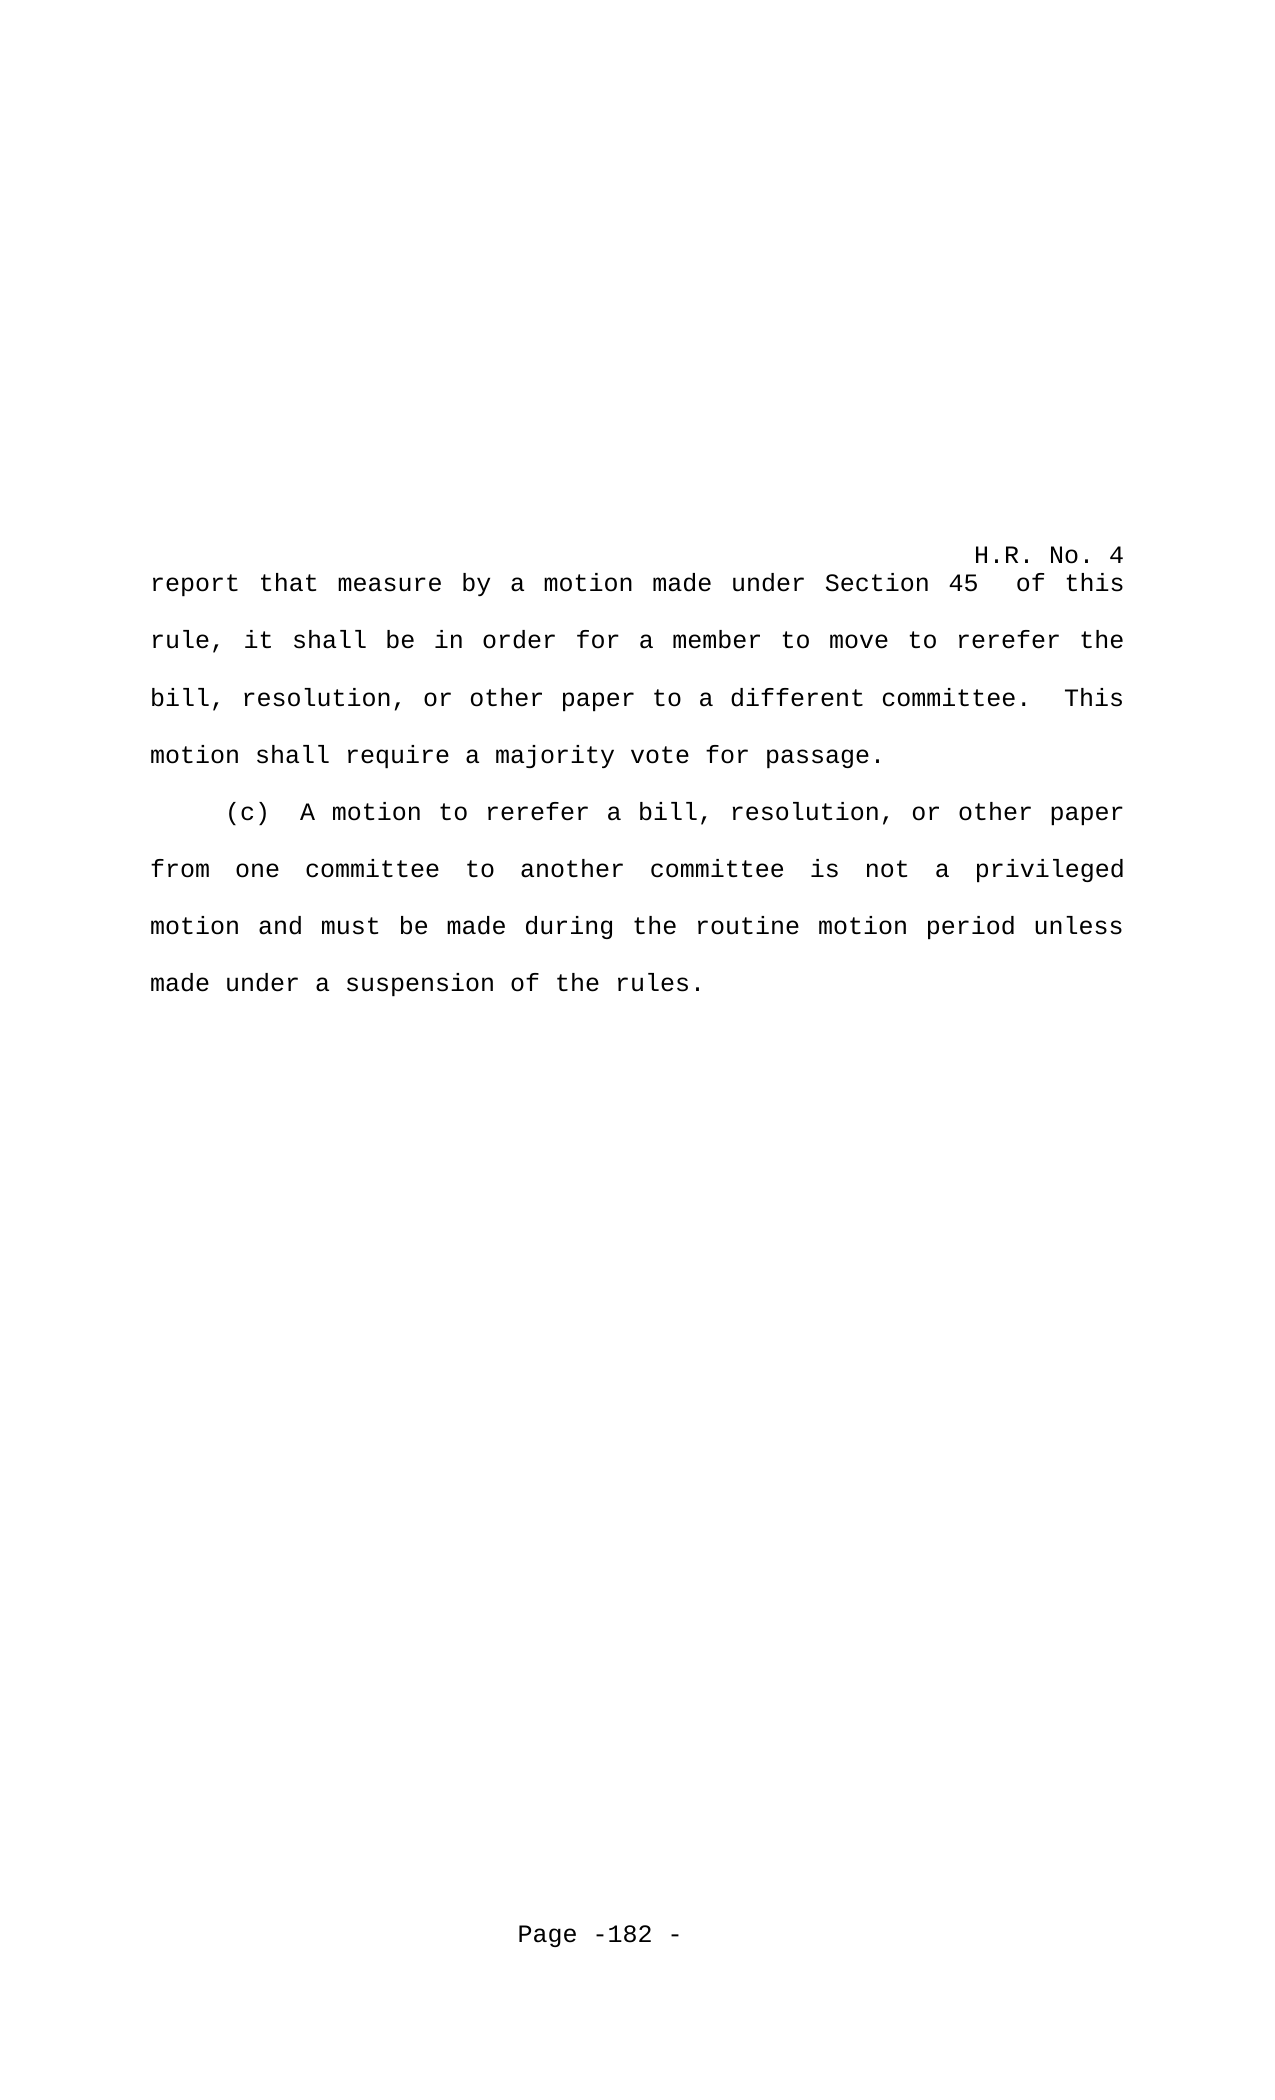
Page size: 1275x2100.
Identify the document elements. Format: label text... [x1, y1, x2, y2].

text (c) A motion to rerefer a bill, resolution, or other paper from one committee to another committee is not a privileged motion and must be made during the routine motion period unless made under a suspension of the rules. [150, 799, 1125, 999]
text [150, 571, 1125, 771]
